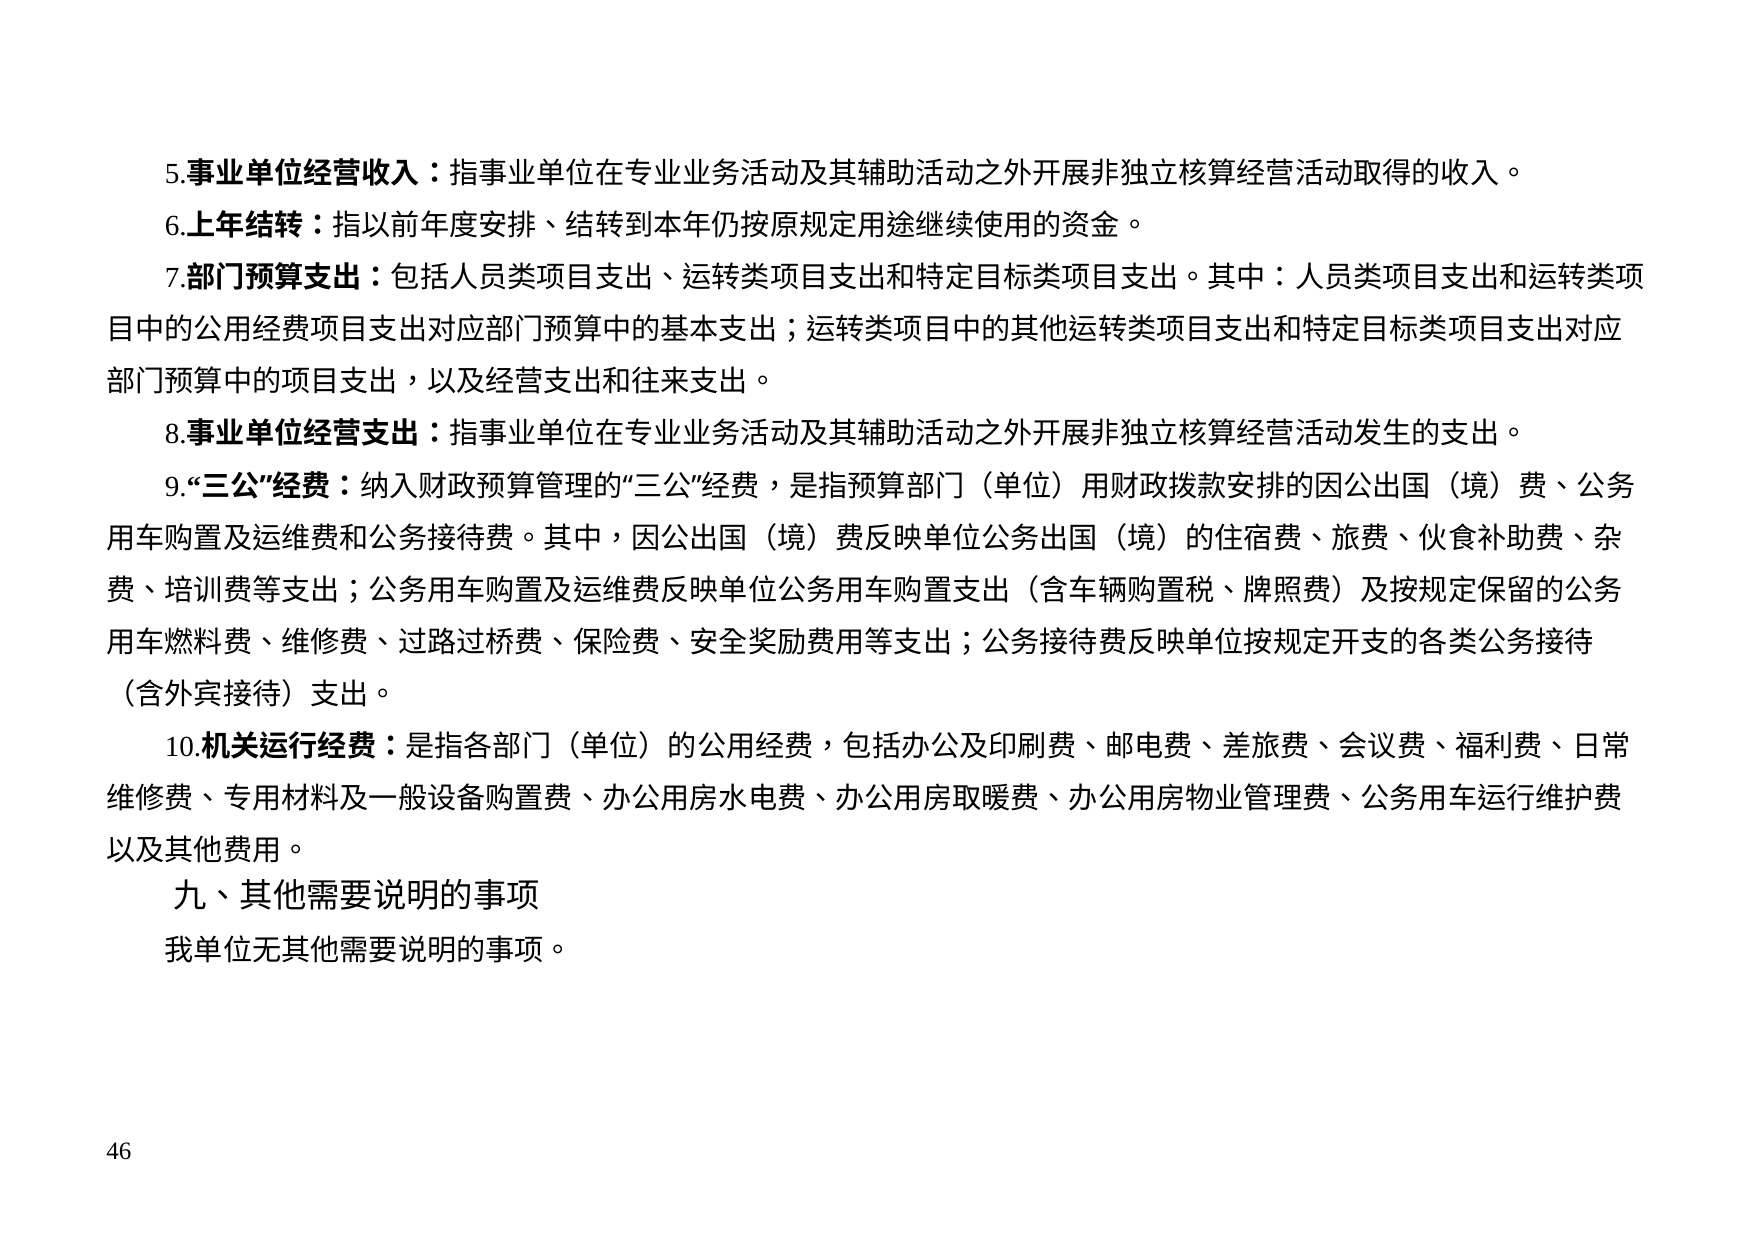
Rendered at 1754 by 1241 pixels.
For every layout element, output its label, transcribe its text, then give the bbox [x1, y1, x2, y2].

text 我单位无其他需要说明的事项。 [106, 918, 1648, 971]
text 6.上年结转：指以前年度安排、结转到本年仍按原规定用途继续使用的资金。 [106, 194, 1648, 246]
text 10.机关运行经费：是指各部门（单位）的公用经费，包括办公及印刷费、邮电费、差旅费、会议费、福利费、日常维修费、专用材料及一般设备购置费、办公用房水电费、办公用房取暖费、办公用房物业管理费、公务用车运行维护费以及其他费用。 [106, 715, 1648, 871]
text 5.事业单位经营收入：指事业单位在专业业务活动及其辅助活动之外开展非独立核算经营活动取得的收入。 [106, 142, 1648, 194]
text 8.事业单位经营支出：指事业单位在专业业务活动及其辅助活动之外开展非独立核算经营活动发生的支出。 [106, 402, 1648, 454]
text 7.部门预算支出：包括人员类项目支出、运转类项目支出和特定目标类项目支出。其中：人员类项目支出和运转类项目中的公用经费项目支出对应部门预算中的基本支出；运转类项目中的其他运转类项目支出和特定目标类项目支出对应部门预算中的项目支出，以及经营支出和往来支出。 [106, 246, 1648, 402]
text 九、其他需要说明的事项 [106, 872, 1648, 917]
text 9.“三公”经费：纳入财政预算管理的“三公”经费，是指预算部门（单位）用财政拨款安排的因公出国（境）费、公务用车购置及运维费和公务接待费。其中，因公出国（境）费反映单位公务出国（境）的住宿费、旅费、伙食补助费、杂费、培训费等支出；公务用车购置及运维费反映单位公务用车购置支出（含车辆购置税、牌照费）及按规定保留的公务用车燃料费、维修费、过路过桥费、保险费、安全奖励费用等支出；公务接待费反映单位按规定开支的各类公务接待（含外宾接待）支出。 [106, 454, 1648, 715]
